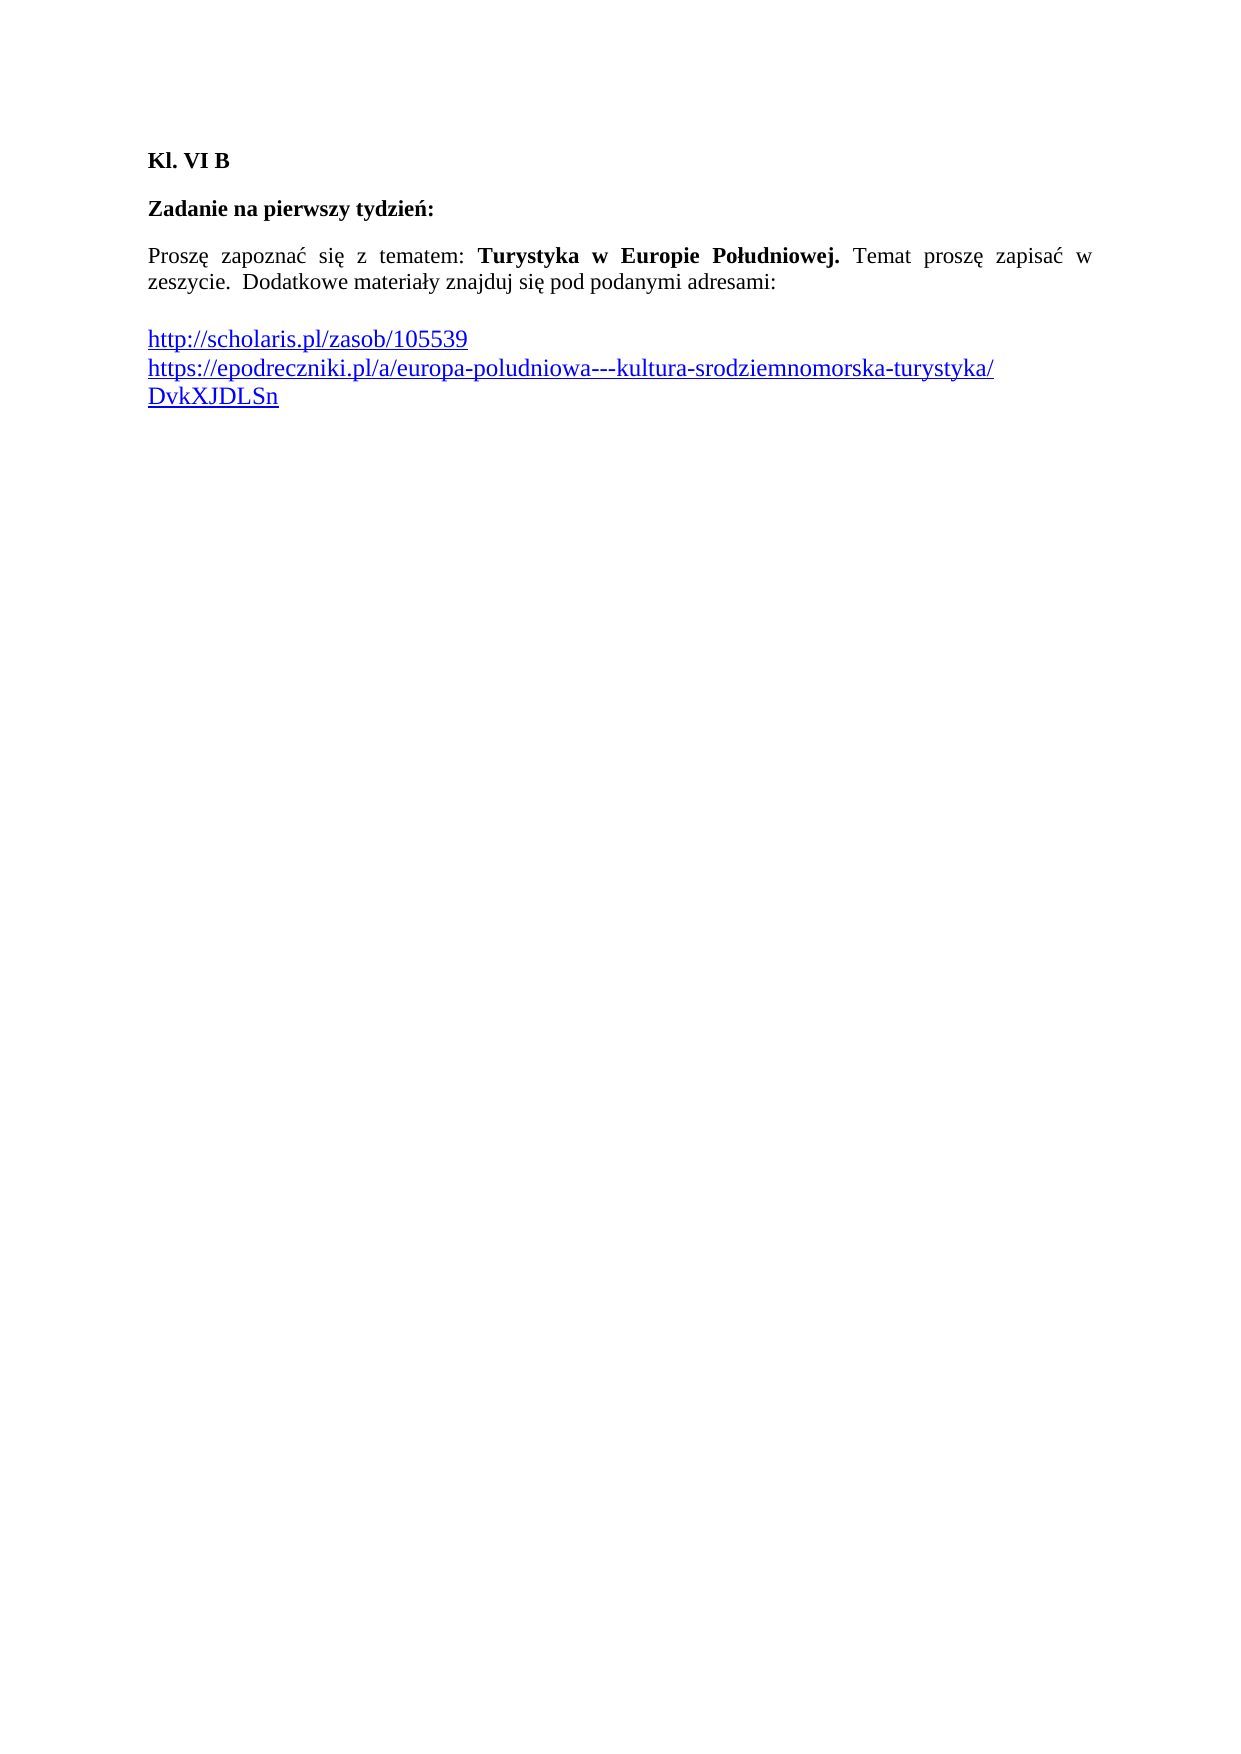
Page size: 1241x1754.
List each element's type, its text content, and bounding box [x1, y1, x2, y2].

text Proszę zapoznać się z tematem: Turystyka w Europie Południowej. Temat proszę zapisać w zeszycie. Dodatkowe materiały znajduj się pod podanymi adresami: [148, 242, 1093, 295]
text Zadanie na pierwszy tydzień: [148, 195, 1093, 221]
text http://scholaris.pl/zasob/105539 https://epodreczniki.pl/a/europa-poludniowa---kultura-srodziemnomorska-turystyka/DvkXJDLSn [148, 324, 1093, 410]
text Kl. VI B [148, 148, 1093, 174]
